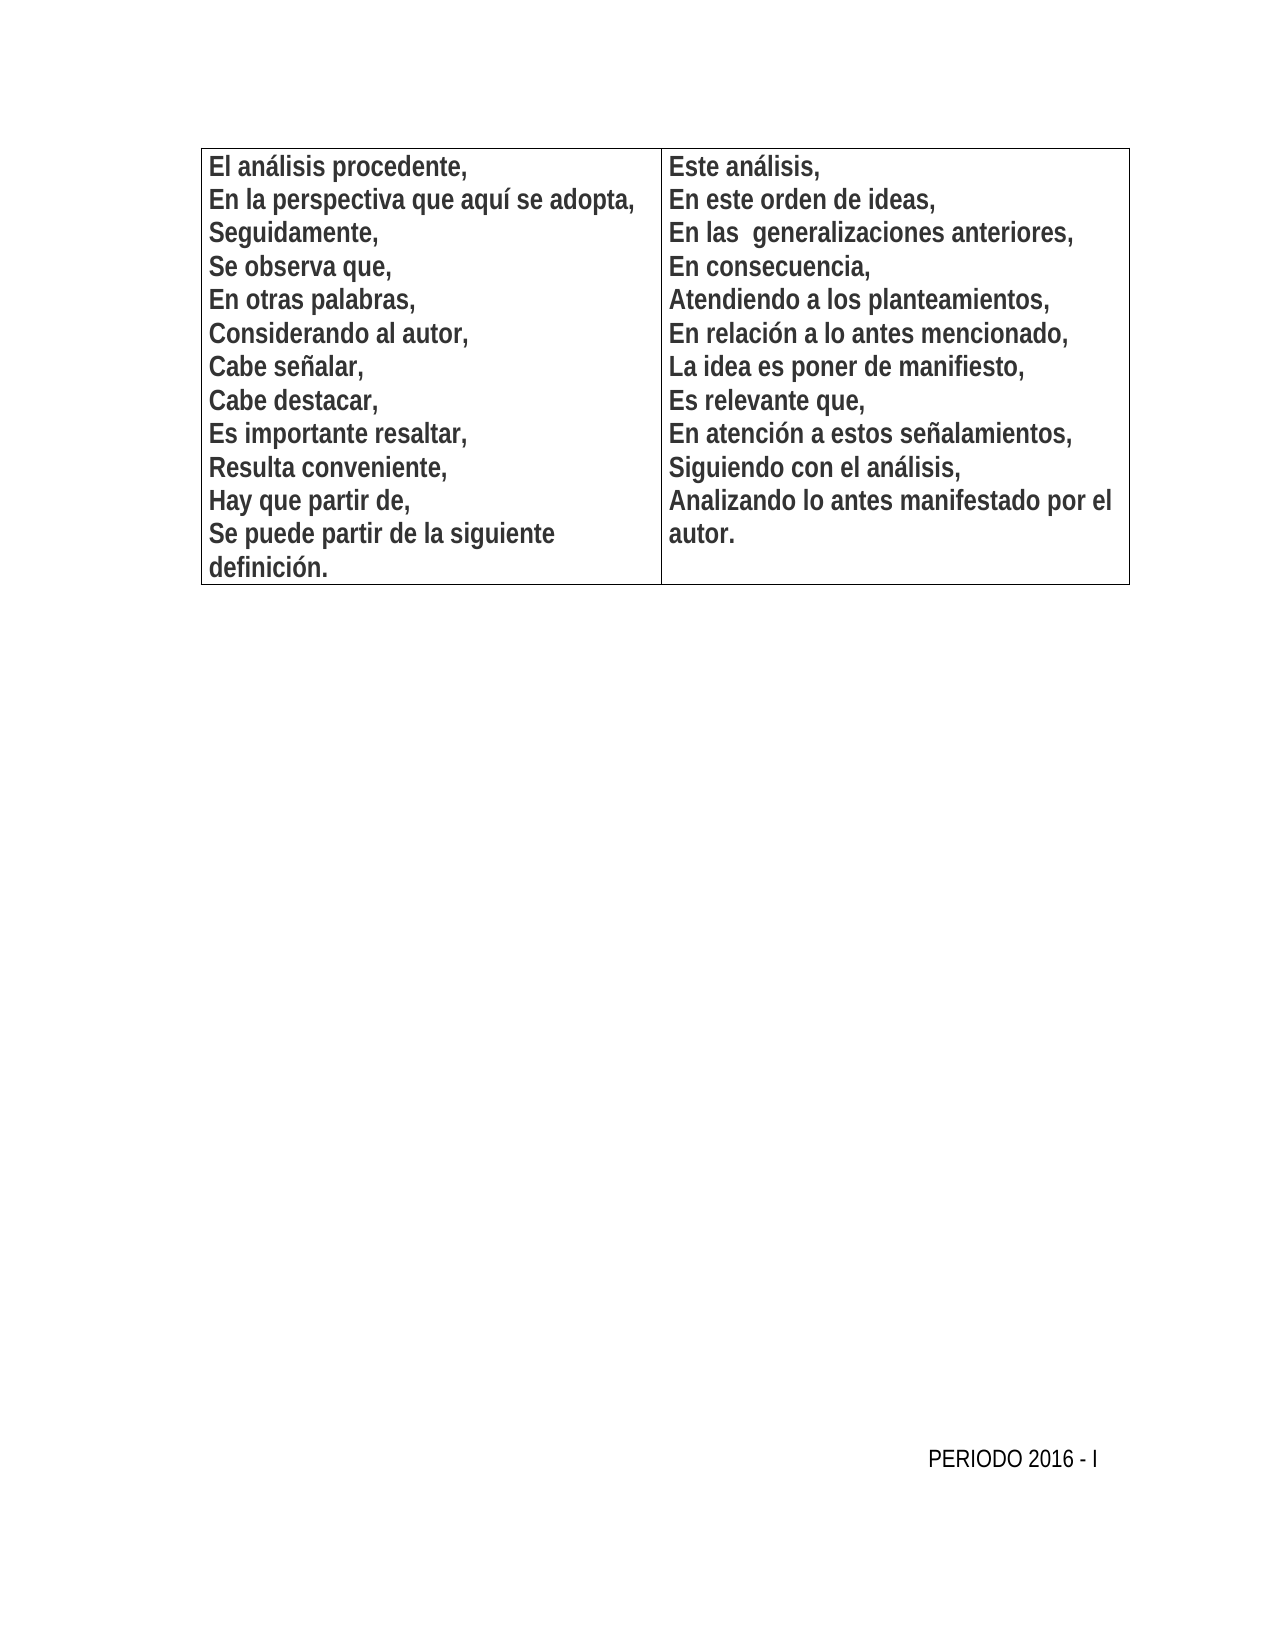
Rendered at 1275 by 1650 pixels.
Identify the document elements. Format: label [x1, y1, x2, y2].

table_cell [662, 149, 1129, 583]
table_cell [202, 149, 661, 583]
